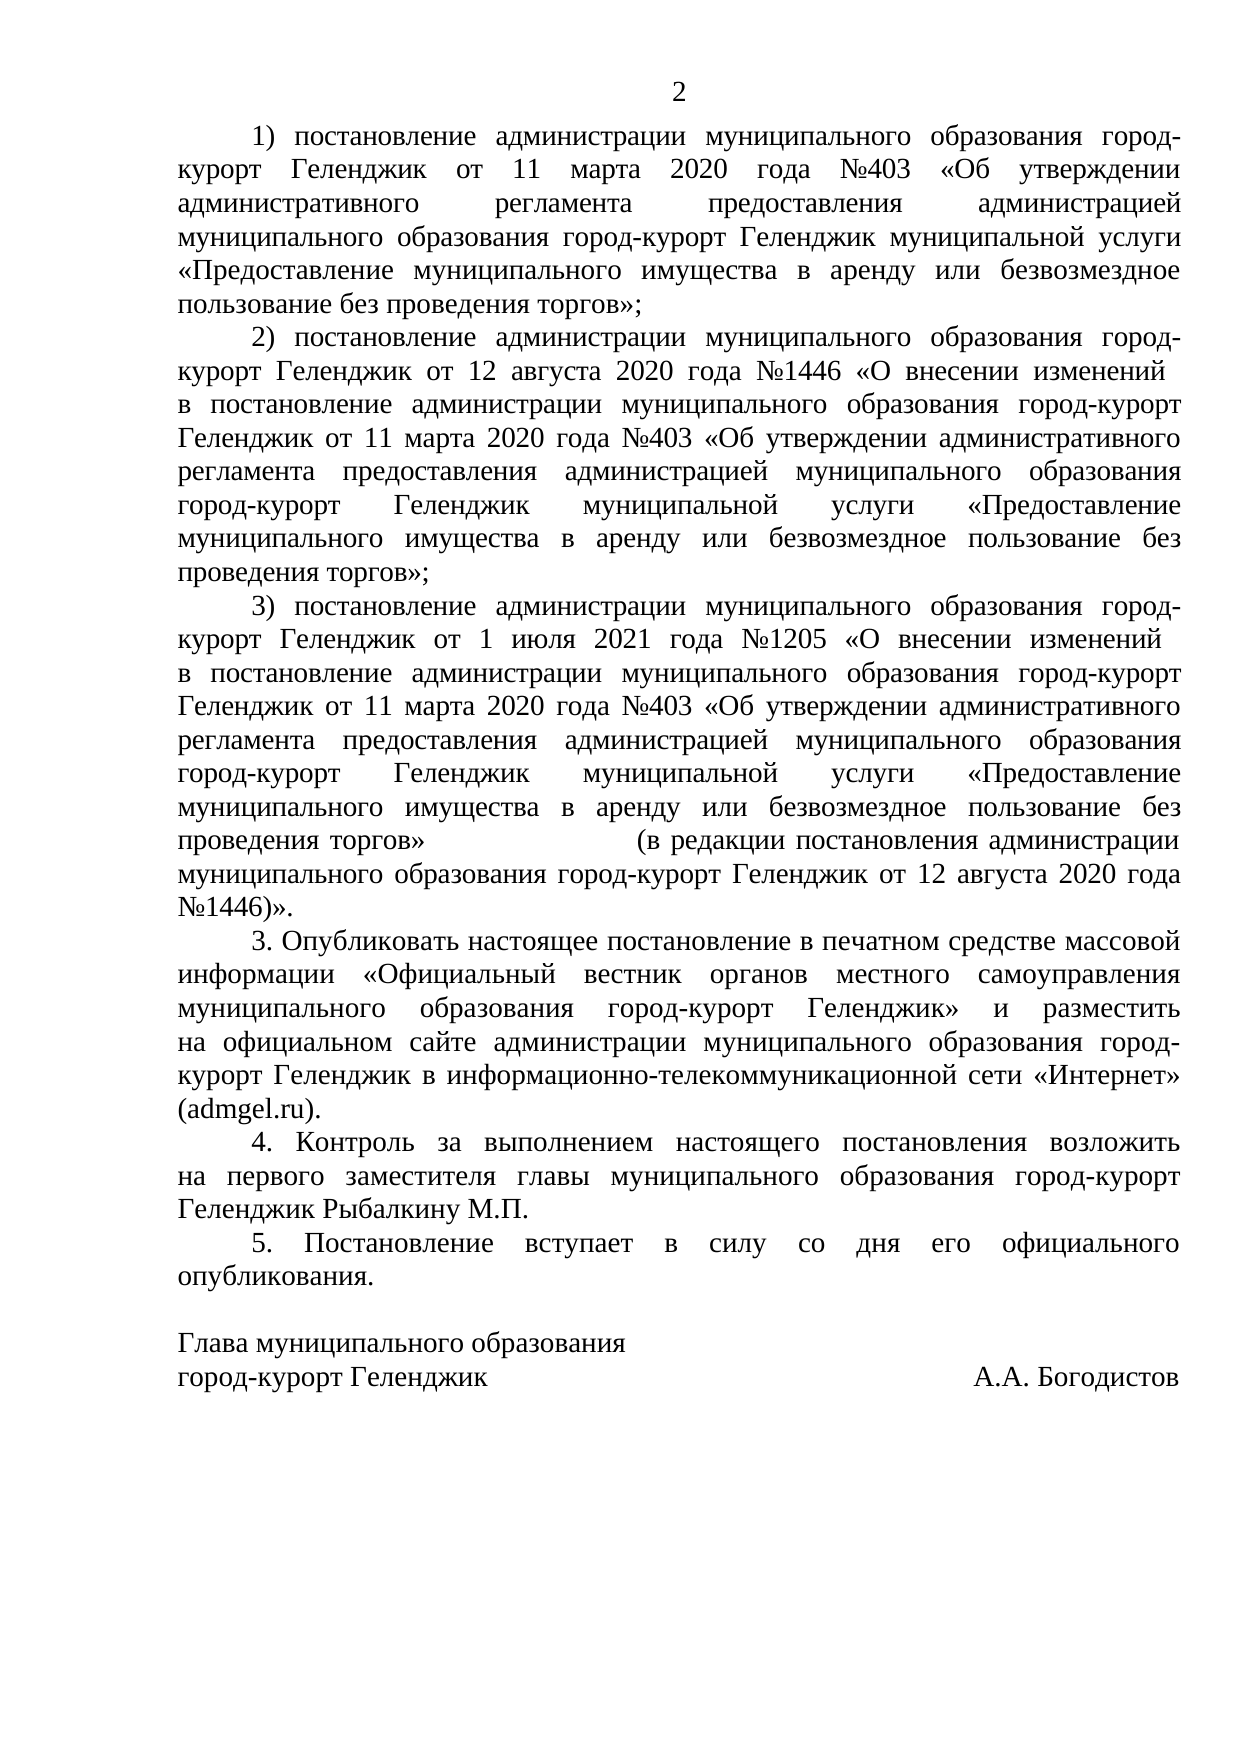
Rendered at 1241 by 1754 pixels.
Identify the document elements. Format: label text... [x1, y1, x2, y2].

text 4. Контроль за выполнением настоящего постановления возложить на первого заместителя главы муниципального образования город-курорт Геленджик Рыбалкину М.П. [177, 1124, 1181, 1225]
text 5. Постановление вступает в силу со дня его официального опубликования. [177, 1225, 1181, 1292]
text 2) постановление администрации муниципального образования город-курорт Геленджик от 12 августа 2020 года №1446 «О внесении изменений в постановление администрации муниципального образования город-курорт Геленджик от 11 марта 2020 года №403 «Об утверждении административного регламента предоставления администрацией муниципального образования город-курорт Геленджик муниципальной услуги «Предоставление муниципального имущества в аренду или безвозмездное пользование без проведения торгов»; [177, 319, 1181, 588]
text 3. Опубликовать настоящее постановление в печатном средстве массовой информации «Официальный вестник органов местного самоуправления муниципального образования город-курорт Геленджик» и разместить на официальном сайте администрации муниципального образования город-курорт Геленджик в информационно-телекоммуникационной сети «Интернет» (admgel.ru). [177, 923, 1181, 1124]
text 3) постановление администрации муниципального образования город-курорт Геленджик от 1 июля 2021 года №1205 «О внесении изменений в постановление администрации муниципального образования город-курорт Геленджик от 11 марта 2020 года №403 «Об утверждении административного регламента предоставления администрацией муниципального образования город-курорт Геленджик муниципальной услуги «Предоставление муниципального имущества в аренду или безвозмездное пользование без проведения торгов» (в редакции постановления администрации муниципального образования город-курорт Геленджик от 12 августа 2020 года №1446)». [177, 588, 1181, 923]
text 1) постановление администрации муниципального образования город-курорт Геленджик от 11 марта 2020 года №403 «Об утверждении административного регламента предоставления администрацией муниципального образования город-курорт Геленджик муниципальной услуги «Предоставление муниципального имущества в аренду или безвозмездное пользование без проведения торгов»; [177, 118, 1181, 319]
text Глава муниципального образования [177, 1326, 1181, 1359]
text город-курорт Геленджик А.А. Богодистов [177, 1359, 1181, 1393]
